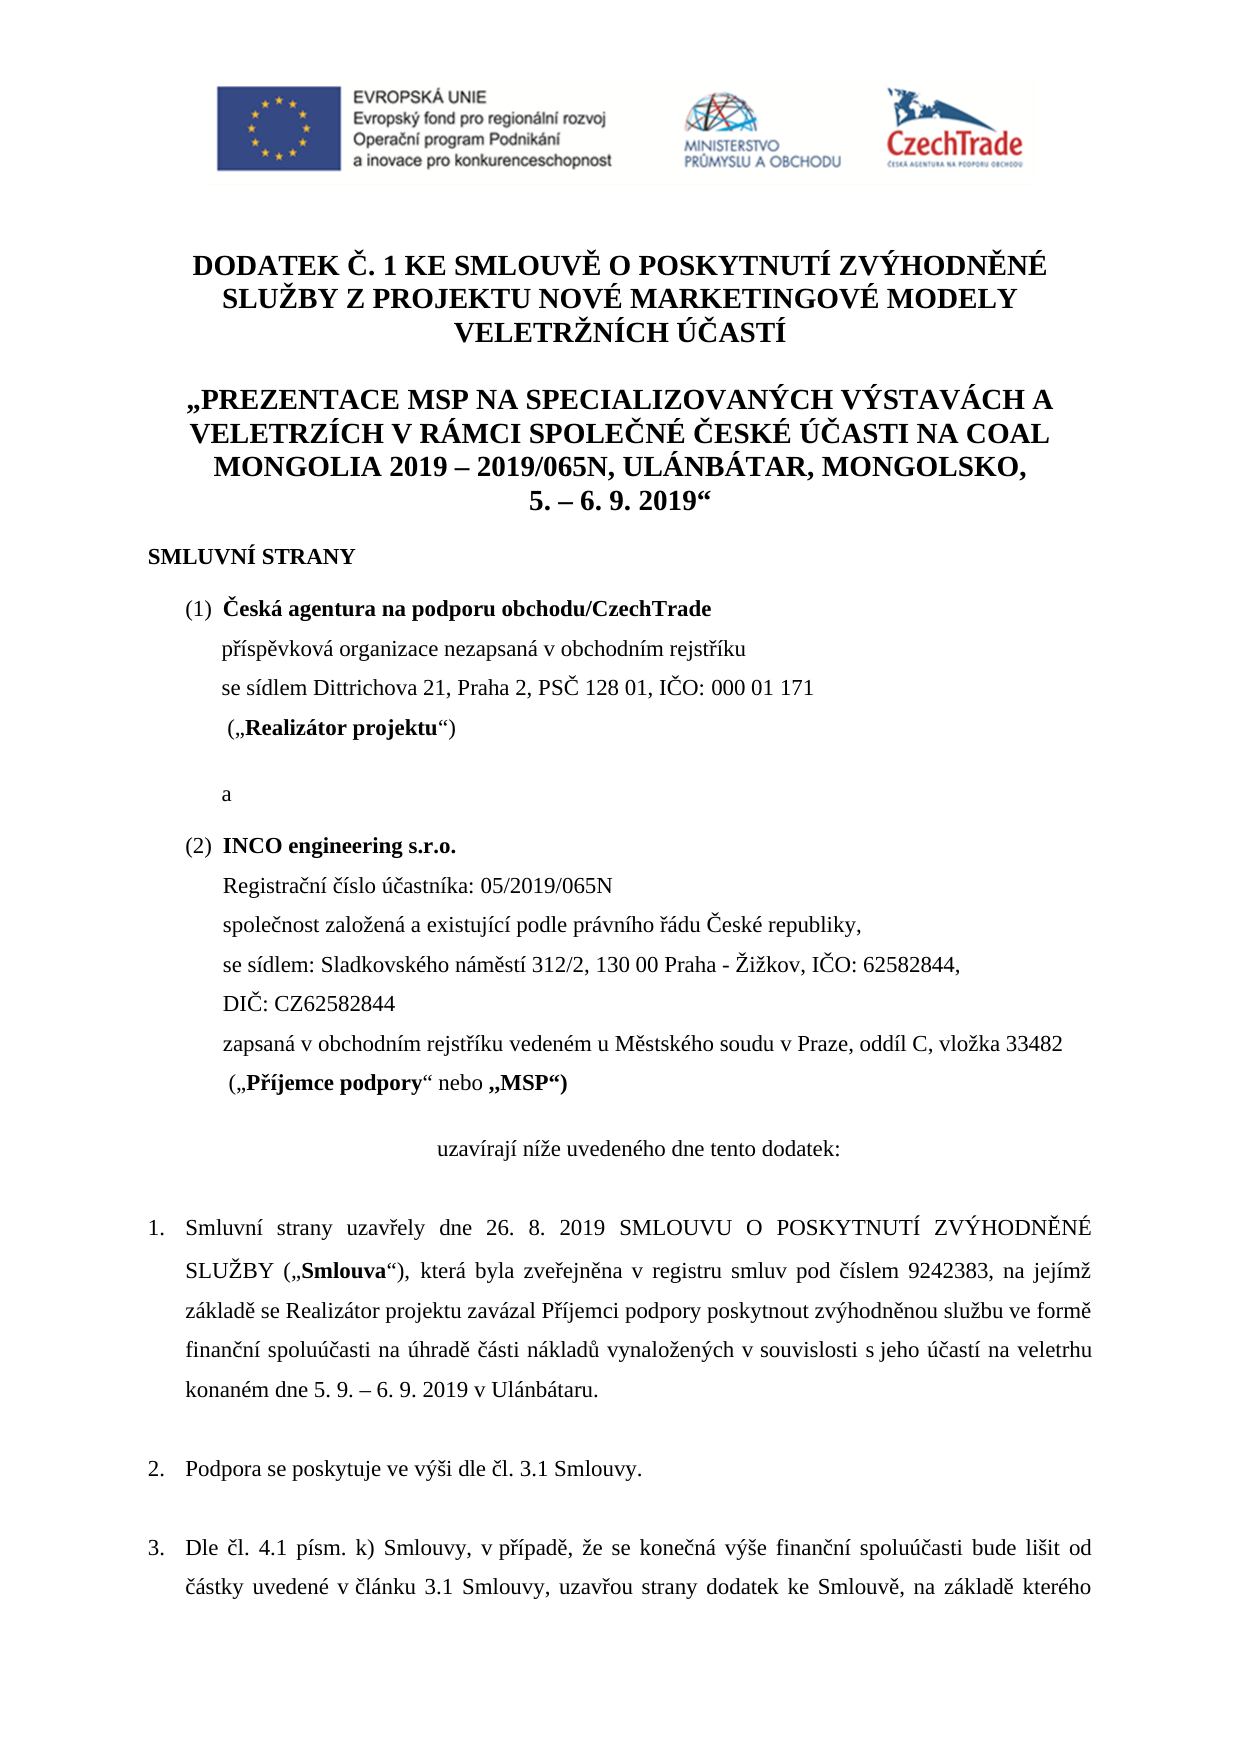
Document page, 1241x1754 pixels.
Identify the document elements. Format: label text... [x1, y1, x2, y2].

list Smluvní strany uzavřely dne 26. 8. 2019 SMLOUVU O POSKYTNUTÍ ZVÝHODNĚNÉ SLUŽBY („Smlouva“), která byla zveřejněna v registru smluv pod číslem 9242383, na jejímž základě se Realizátor projektu zavázal Příjemci podpory poskytnout zvýhodněnou službu ve formě finanční spoluúčasti na úhradě části nákladů vynaložených v souvislosti s jeho účastí na veletrhu konaném dne 5. 9. – 6. 9. 2019 v Ulánbátaru. [148, 1214, 1093, 1402]
list zapsaná v obchodním rejstříku vedeném u Městského soudu v Praze, oddíl C, vložka 33482 [223, 1030, 1093, 1056]
list („Příjemce podpory“ nebo ,,MSP“) [223, 1069, 1093, 1096]
text 5. – 6. 9. 2019“ [148, 483, 1093, 516]
text („Realizátor projektu“) [148, 714, 1093, 740]
text příspěvková organizace nezapsaná v obchodním rejstříku [148, 635, 1093, 661]
text DODATEK Č. 1 KE SMLOUVĚ O POSKYTNUTÍ ZVÝHODNĚNÉ SLUŽBY Z PROJEKTU NOVÉ MARKETINGOVÉ MODELY VELETRŽNÍCH ÚČASTÍ [148, 248, 1093, 349]
list Registrační číslo účastníka: 05/2019/065N [223, 872, 1093, 898]
text se sídlem Dittrichova 21, Praha 2, PSČ 128 01, IČO: 000 01 171 [148, 674, 1093, 701]
list uzavírají níže uvedeného dne tento dodatek: [185, 1135, 1093, 1161]
text a [148, 780, 1093, 806]
list Podpora se poskytuje ve výši dle čl. 3.1 Smlouvy. [148, 1454, 1093, 1481]
picture [205, 73, 1035, 186]
text „PREZENTACE MSP NA SPECIALIZOVANÝCH VÝSTAVÁCH A VELETRZÍCH V RÁMCI SPOLEČNÉ ČESKÉ ÚČASTI NA COAL MONGOLIA 2019 – 2019/065N, ULÁNBÁTAR, MONGOLSKO, [148, 382, 1093, 483]
list INCO engineering s.r.o. [185, 832, 1093, 859]
list DIČ: CZ62582844 [223, 990, 1093, 1017]
list společnost založená a existující podle právního řádu České republiky, [223, 911, 1093, 938]
list se sídlem: Sladkovského náměstí 312/2, 130 00 Praha - Žižkov, IČO: 62582844, [223, 951, 1093, 977]
list Česká agentura na podporu obchodu/CzechTrade [185, 595, 1093, 622]
text SMLUVNÍ STRANY [148, 543, 1093, 569]
